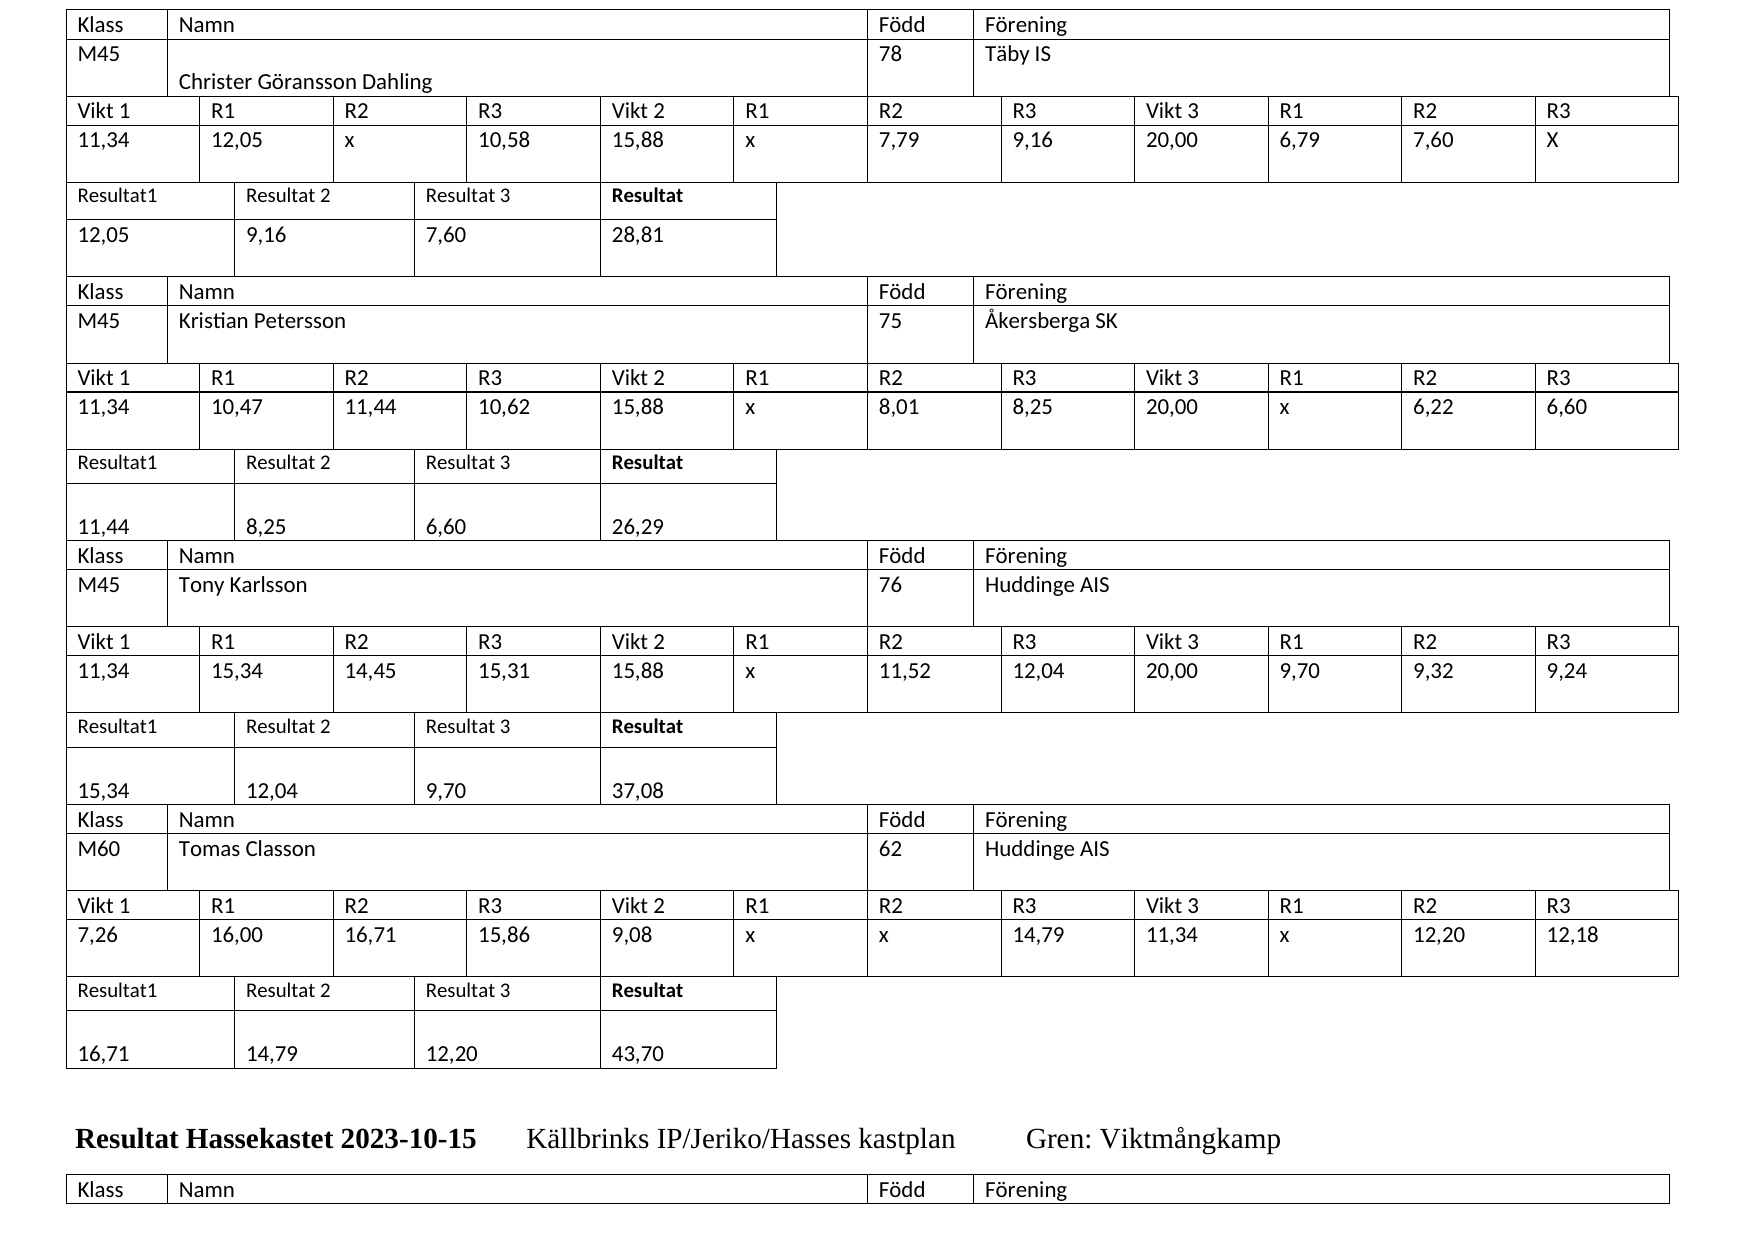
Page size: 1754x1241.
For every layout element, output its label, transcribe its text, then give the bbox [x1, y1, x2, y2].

table_cell 12,04 [1002, 656, 1134, 712]
table_cell R3 [1536, 891, 1678, 919]
table_cell Tomas Classon [168, 834, 867, 890]
table_cell 6,60 [1536, 393, 1678, 448]
table_cell Resultat 2 [235, 713, 414, 747]
table_cell 10,62 [467, 393, 600, 448]
table_cell M45 [67, 570, 167, 626]
table_cell 11,34 [1135, 920, 1268, 976]
table_cell x [734, 920, 867, 976]
table_cell R3 [1536, 97, 1678, 124]
table_cell Resultat1 [67, 183, 234, 219]
table_cell 10,47 [200, 393, 333, 448]
table_cell 9,24 [1536, 656, 1678, 712]
table_header Förening [974, 10, 1669, 38]
text Resultat Hassekastet 2023-10-15 Källbrinks IP/Jeriko/Hasses kastplan Gren: Viktmångkamp [75, 1121, 1679, 1155]
table_cell 11,34 [67, 393, 199, 448]
table_cell x [1269, 920, 1401, 976]
table_cell 15,88 [601, 126, 733, 182]
table_cell R2 [334, 627, 466, 655]
table_cell 14,79 [235, 1011, 414, 1067]
table_header Namn [168, 1175, 867, 1203]
table_cell R2 [334, 364, 466, 391]
table_cell Klass [67, 805, 167, 833]
table_cell Vikt 1 [67, 97, 199, 124]
table_cell R3 [467, 97, 600, 124]
table_cell R3 [1002, 364, 1134, 391]
table_cell Resultat [601, 977, 776, 1010]
table_cell 6,79 [1269, 126, 1401, 182]
table_cell 14,45 [334, 656, 466, 712]
table_cell R3 [467, 891, 600, 919]
table_cell x [1269, 393, 1401, 448]
table_cell x [868, 920, 1001, 976]
table_cell Förening [974, 277, 1669, 305]
table_cell R1 [1269, 891, 1401, 919]
table_cell Klass [67, 541, 167, 569]
table_cell R1 [200, 97, 333, 124]
table_cell 12,04 [235, 748, 414, 804]
table_cell 15,88 [601, 656, 733, 712]
table_cell R1 [734, 364, 867, 391]
table_cell Tony Karlsson [168, 570, 867, 626]
table_cell R1 [1269, 627, 1401, 655]
table_cell 20,00 [1135, 393, 1268, 448]
table_cell Namn [168, 277, 867, 305]
table_cell Född [868, 541, 973, 569]
table_cell R3 [1002, 891, 1134, 919]
table_cell Resultat 2 [235, 183, 414, 219]
table_cell 8,01 [868, 393, 1001, 448]
table_cell R3 [1536, 627, 1678, 655]
table_cell 9,32 [1402, 656, 1535, 712]
table_cell 12,05 [67, 220, 234, 276]
table_cell R2 [334, 891, 466, 919]
table_cell R2 [334, 97, 466, 124]
table_cell Resultat [601, 183, 776, 219]
table_header Klass [67, 10, 167, 38]
table_cell Resultat 3 [415, 713, 600, 747]
table_cell 8,25 [1002, 393, 1134, 448]
table_cell R2 [1402, 891, 1535, 919]
table_cell Klass [67, 277, 167, 305]
table_cell x [734, 126, 867, 182]
table_cell Huddinge AIS [974, 834, 1669, 890]
table_cell 11,34 [67, 656, 199, 712]
table_cell Resultat1 [67, 713, 234, 747]
table_cell M60 [67, 834, 167, 890]
table_cell 7,79 [868, 126, 1001, 182]
table_header Namn [168, 10, 867, 38]
table_cell 12,05 [200, 126, 333, 182]
table_cell R3 [1536, 364, 1678, 391]
table_cell 62 [868, 834, 973, 890]
table_cell 8,25 [235, 484, 414, 540]
table_cell Förening [974, 805, 1669, 833]
table_cell R1 [734, 97, 867, 124]
table_cell Resultat [601, 713, 776, 747]
table_cell Vikt 2 [601, 627, 733, 655]
table_cell 12,18 [1536, 920, 1678, 976]
table_cell 20,00 [1135, 126, 1268, 182]
table_cell R2 [868, 364, 1001, 391]
table_cell 16,71 [334, 920, 466, 976]
table_cell 6,22 [1402, 393, 1535, 448]
table_cell R2 [1402, 627, 1535, 655]
table_cell 76 [868, 570, 973, 626]
table_cell x [334, 126, 466, 182]
table_cell 11,34 [67, 126, 199, 182]
table_cell R1 [200, 891, 333, 919]
table_cell 75 [868, 306, 973, 362]
table_header Förening [974, 1175, 1669, 1203]
table_cell 7,26 [67, 920, 199, 976]
table_cell Vikt 3 [1135, 627, 1268, 655]
table_cell R1 [1269, 97, 1401, 124]
table_cell 20,00 [1135, 656, 1268, 712]
table_cell 7,60 [415, 220, 600, 276]
table_cell x [734, 656, 867, 712]
table_cell 15,86 [467, 920, 600, 976]
table_cell 78 [868, 40, 973, 96]
table_cell Vikt 2 [601, 364, 733, 391]
table_cell Resultat 2 [235, 977, 414, 1010]
table_cell Förening [974, 541, 1669, 569]
table_cell 9,16 [235, 220, 414, 276]
table_cell Huddinge AIS [974, 570, 1669, 626]
table_cell Född [868, 277, 973, 305]
table_cell Vikt 3 [1135, 891, 1268, 919]
table_cell Vikt 1 [67, 891, 199, 919]
table_cell 43,70 [601, 1011, 776, 1067]
table_header Klass [67, 1175, 167, 1203]
table_header Född [868, 10, 973, 38]
table_cell R1 [734, 627, 867, 655]
table_cell R3 [1002, 627, 1134, 655]
table_cell R1 [200, 627, 333, 655]
table_cell R1 [200, 364, 333, 391]
table_cell Resultat [601, 450, 776, 483]
table_cell Född [868, 805, 973, 833]
table_cell Vikt 2 [601, 891, 733, 919]
table_cell 12,20 [1402, 920, 1535, 976]
table_cell Vikt 3 [1135, 97, 1268, 124]
table_cell 15,34 [67, 748, 234, 804]
table_cell R3 [467, 364, 600, 391]
table_cell x [734, 393, 867, 448]
table_cell Resultat1 [67, 450, 234, 483]
table_cell Resultat 3 [415, 183, 600, 219]
table_cell M45 [67, 306, 167, 362]
table_cell Namn [168, 541, 867, 569]
table_cell R2 [868, 97, 1001, 124]
table_cell 15,34 [200, 656, 333, 712]
table_cell 10,58 [467, 126, 600, 182]
table_cell 16,00 [200, 920, 333, 976]
table_cell Vikt 2 [601, 97, 733, 124]
table_cell 14,79 [1002, 920, 1134, 976]
table_cell Vikt 1 [67, 364, 199, 391]
table_cell 9,70 [415, 748, 600, 804]
table_cell R2 [868, 891, 1001, 919]
table_cell 37,08 [601, 748, 776, 804]
table_cell 26,29 [601, 484, 776, 540]
table_cell 9,16 [1002, 126, 1134, 182]
table_cell 15,88 [601, 393, 733, 448]
table_cell Christer Göransson Dahling [168, 40, 867, 96]
table_cell Täby IS [974, 40, 1669, 96]
table_cell 28,81 [601, 220, 776, 276]
table_cell Vikt 1 [67, 627, 199, 655]
table_cell 15,31 [467, 656, 600, 712]
table_cell Vikt 3 [1135, 364, 1268, 391]
table_cell 11,44 [334, 393, 466, 448]
table_cell M45 [67, 40, 167, 96]
table_cell 16,71 [67, 1011, 234, 1067]
table_cell Namn [168, 805, 867, 833]
table_cell R2 [868, 627, 1001, 655]
table_cell Resultat1 [67, 977, 234, 1010]
table_cell R2 [1402, 97, 1535, 124]
table_cell Resultat 3 [415, 450, 600, 483]
table_cell Kristian Petersson [168, 306, 867, 362]
table_cell R1 [1269, 364, 1401, 391]
table_cell Resultat 3 [415, 977, 600, 1010]
table_cell R1 [734, 891, 867, 919]
table_cell 12,20 [415, 1011, 600, 1067]
table_cell 9,08 [601, 920, 733, 976]
table_cell Resultat 2 [235, 450, 414, 483]
table_cell R2 [1402, 364, 1535, 391]
table_cell 6,60 [415, 484, 600, 540]
table_cell 11,52 [868, 656, 1001, 712]
table_cell 7,60 [1402, 126, 1535, 182]
table_cell 11,44 [67, 484, 234, 540]
table_cell R3 [467, 627, 600, 655]
table_cell R3 [1002, 97, 1134, 124]
table_cell Åkersberga SK [974, 306, 1669, 362]
table_cell 9,70 [1269, 656, 1401, 712]
table_header Född [868, 1175, 973, 1203]
table_cell X [1536, 126, 1678, 182]
